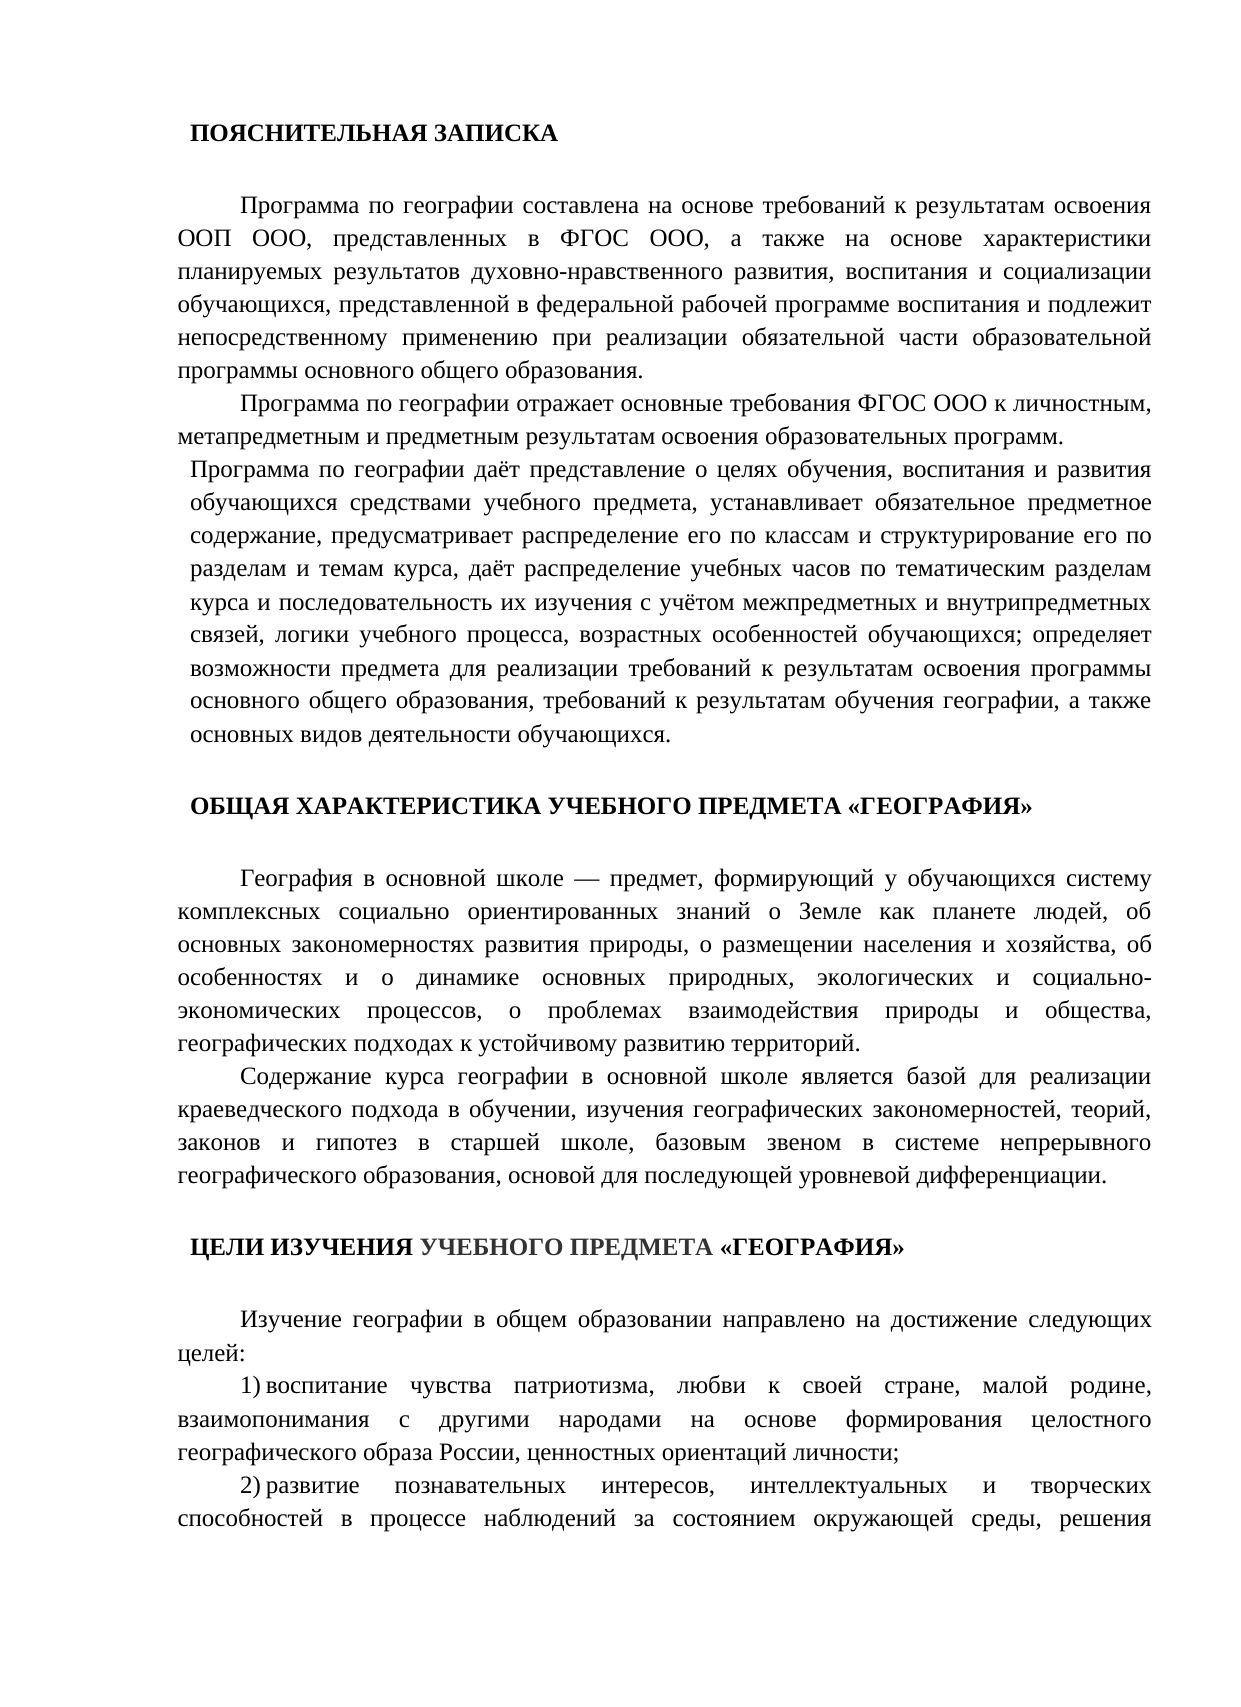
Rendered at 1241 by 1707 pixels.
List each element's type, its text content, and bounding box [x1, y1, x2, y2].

text Изучение географии в общем образовании направлено на достижение следующих целей: [177, 1304, 1152, 1366]
text ПОЯСНИТЕЛЬНАЯ ЗАПИСКА [190, 118, 1152, 147]
text ЦЕЛИ ИЗУЧЕНИЯ УЧЕБНОГО ПРЕДМЕТА «ГЕОГРАФИЯ» [190, 1232, 1152, 1261]
text География в основной школе — предмет, формирующий у обу­чающихся систему комплексных социально ориентированных знаний о Земле как планете людей, об основных закономерностях развития природы, о размещении населения и хозяйства, об особенностях и о динамике основных природных, экологических и социально-экономических процессов, о проблемах взаимодействия природы и общества, географических подходах к устойчивому развитию территорий. [177, 863, 1152, 1057]
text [177, 1470, 1152, 1531]
text ОБЩАЯ ХАРАКТЕРИСТИКА УЧЕБНОГО ПРЕДМЕТА «ГЕОГРАФИЯ» [190, 791, 1152, 819]
text 1) воспитание чувства патриотизма, любви к своей стране, малой родине, взаимопонимания с другими народами на основе формирования целостного географического образа России, ценностных ориентаций личности; [177, 1371, 1152, 1465]
text Содержание курса географии в основной школе является базой для реализации краеведческого подхода в обучении, изучения географических закономерностей, теорий, законов и гипотез в старшей школе, базовым звеном в системе непрерывного географического образования, основой для последующей уровневой дифференциации. [177, 1061, 1152, 1189]
text Программа по географии отражает основные требования ФГОС ООО к личностным, метапредметным и предметным результатам освоения образовательных программ. [177, 388, 1152, 450]
text Программа по географии составлена на основе требований к результатам освоения ООП ООО, представленных в ФГОС ООО, а также на основе характеристики планируемых результатов духовно-нравственного развития, воспитания и социализации обучающихся, представленной в федеральной рабочей программе воспитания и подлежит непосредственному применению при реализации обязательной части образовательной программы основного общего образования. [177, 190, 1152, 384]
text Программа по географии даёт представление о целях обучения, воспитания и развития обучающихся средствами учебного предмета, устанавливает обязательное предметное содержание, предусматривает распределение его по классам и структурирование его по разделам и темам курса, даёт распределение учебных часов по тематическим разделам курса и последовательность их изучения с учётом межпредметных и внутрипредметных связей, логики учебного процесса, возрастных особенностей обучающихся; определяет возможности предмета для реализации требований к результатам освоения программы основного общего образования, требований к результатам обучения географии, а также основных видов деятельности обучающихся. [190, 454, 1152, 747]
